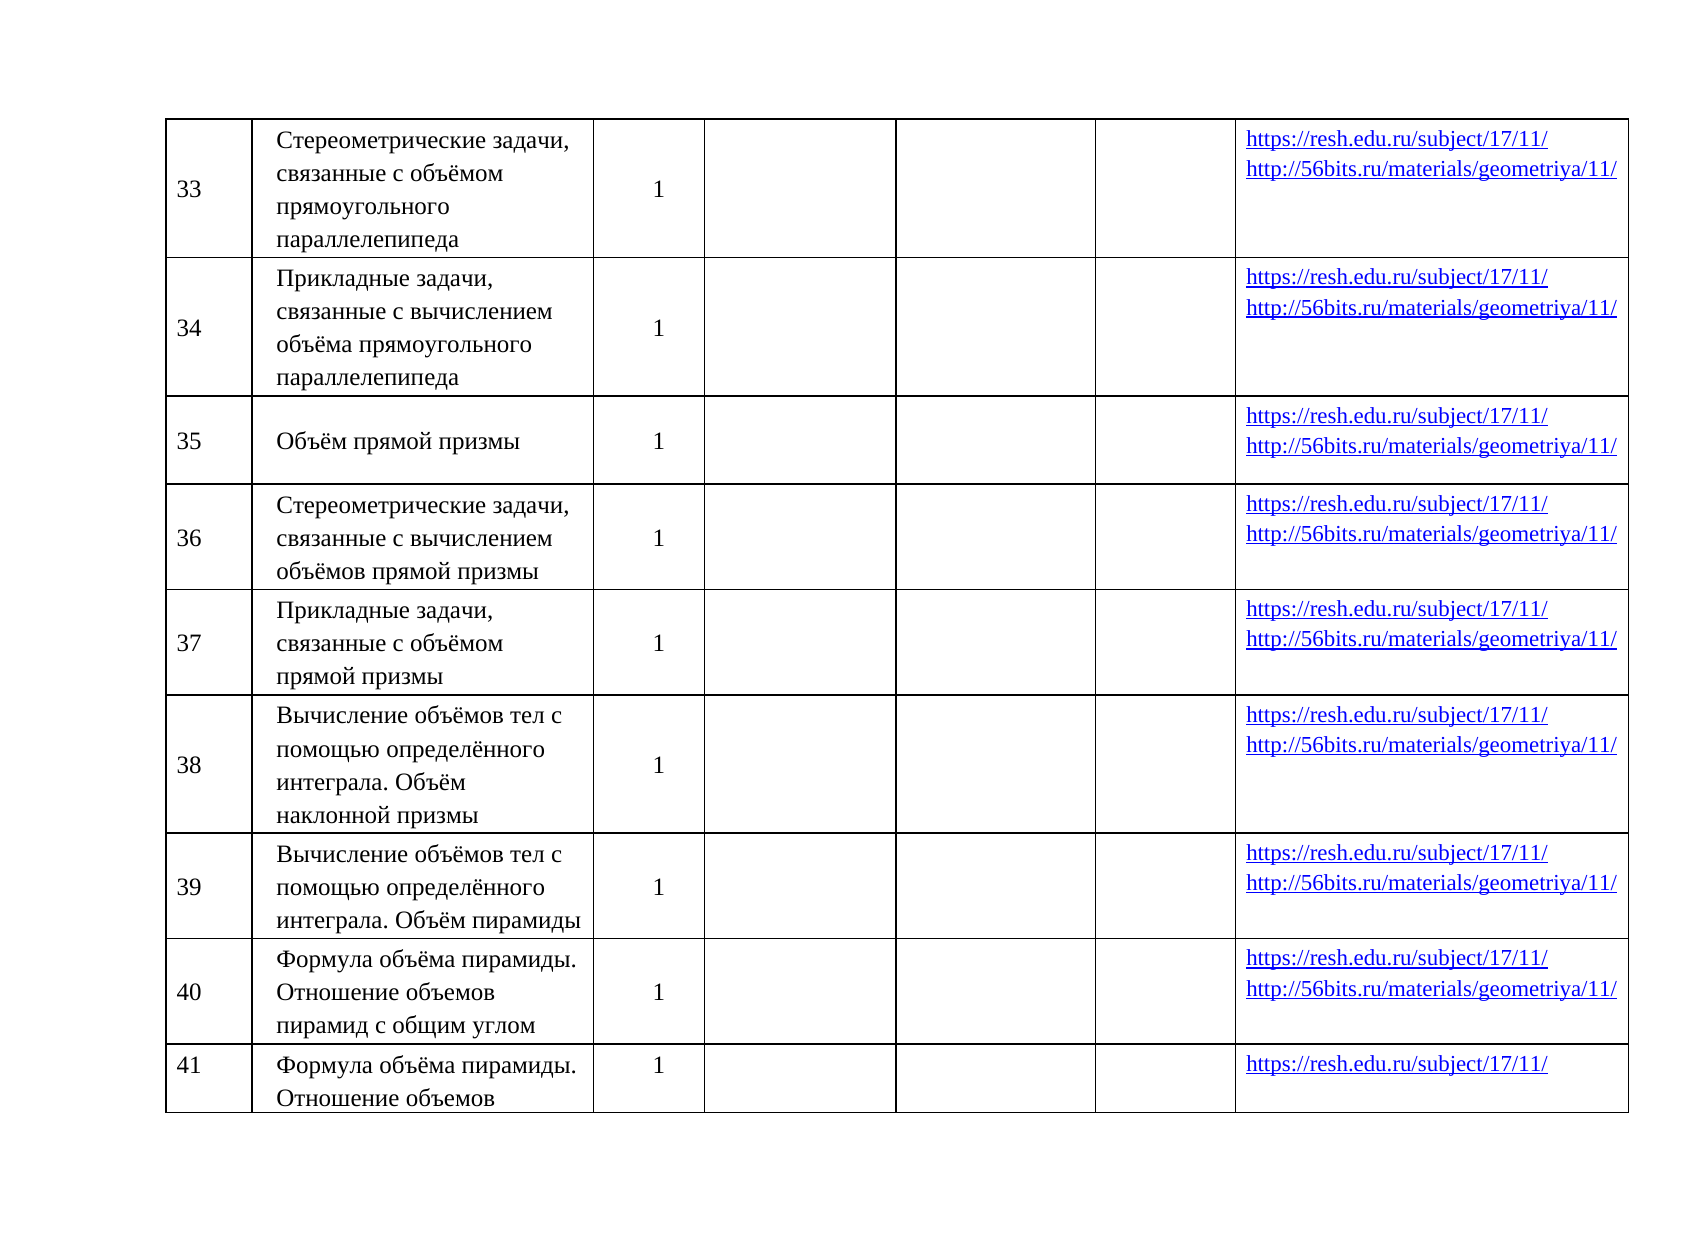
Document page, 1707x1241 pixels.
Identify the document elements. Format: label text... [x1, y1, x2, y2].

table_cell 38 [167, 696, 251, 832]
table_cell [705, 485, 895, 588]
table_cell [1096, 258, 1235, 395]
table_cell [705, 397, 895, 483]
table_cell [1096, 485, 1235, 588]
table_cell 1 [594, 1045, 704, 1112]
table_cell [897, 258, 1095, 395]
table_cell [897, 590, 1095, 694]
table_cell [897, 485, 1095, 588]
table_cell https://resh.edu.ru/subject/17/11/ http://56bits.ru/materials/geometriya/11/ [1236, 834, 1628, 938]
table_cell Стереометрические задачи, связанные с вычислением объёмов прямой призмы [253, 485, 593, 588]
table_cell 40 [167, 939, 251, 1043]
table_cell [1096, 397, 1235, 483]
table_cell 1 [594, 834, 704, 938]
table_cell https://resh.edu.ru/subject/17/11/ http://56bits.ru/materials/geometriya/11/ [1236, 258, 1628, 395]
table_cell https://resh.edu.ru/subject/17/11/ http://56bits.ru/materials/geometriya/11/ [1236, 397, 1628, 483]
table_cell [1236, 120, 1628, 257]
table_cell [1096, 696, 1235, 832]
table_cell [897, 696, 1095, 832]
table_cell Вычисление объёмов тел с помощью определённого интеграла. Объём пирамиды [253, 834, 593, 938]
table_cell 1 [594, 258, 704, 395]
table_cell [1096, 939, 1235, 1043]
table_cell https://resh.edu.ru/subject/17/11/ http://56bits.ru/materials/geometriya/11/ [1236, 485, 1628, 588]
table_cell 33 [167, 120, 251, 257]
table_cell [1096, 120, 1235, 257]
table_cell [705, 696, 895, 832]
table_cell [1236, 1045, 1628, 1112]
table_cell [705, 258, 895, 395]
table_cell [253, 939, 593, 1043]
table_cell 1 [594, 939, 704, 1043]
table_cell [705, 120, 895, 257]
table_cell [897, 120, 1095, 257]
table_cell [1236, 939, 1628, 1043]
table_cell Вычисление объёмов тел с помощью определённого интеграла. Объём наклонной призмы [253, 696, 593, 832]
table_cell [1096, 834, 1235, 938]
table_cell [1096, 590, 1235, 694]
table_cell 34 [167, 258, 251, 395]
table_cell 1 [594, 120, 704, 257]
table_cell 36 [167, 485, 251, 588]
table_cell 41 [167, 1045, 251, 1112]
table_cell Объём прямой призмы [253, 397, 593, 483]
table_cell [705, 834, 895, 938]
table_cell [705, 1045, 895, 1112]
table_cell [897, 1045, 1095, 1112]
table_cell [705, 939, 895, 1043]
table_cell 1 [594, 397, 704, 483]
table_cell https://resh.edu.ru/subject/17/11/ http://56bits.ru/materials/geometriya/11/ [1236, 590, 1628, 694]
table_cell 37 [167, 590, 251, 694]
table_cell 1 [594, 485, 704, 588]
table_cell [1096, 1045, 1235, 1112]
table_cell Прикладные задачи, связанные с объёмом прямой призмы [253, 590, 593, 694]
table_cell [897, 834, 1095, 938]
table_cell Прикладные задачи, связанные с вычислением объёма прямоугольного параллелепипеда [253, 258, 593, 395]
table_cell [705, 590, 895, 694]
table_cell 1 [594, 590, 704, 694]
table_cell 1 [594, 696, 704, 832]
table_cell [897, 939, 1095, 1043]
table_cell [897, 397, 1095, 483]
table_cell 35 [167, 397, 251, 483]
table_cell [253, 1045, 593, 1112]
table_cell 39 [167, 834, 251, 938]
table_cell Стереометрические задачи, связанные с объёмом прямоугольного параллелепипеда [253, 120, 593, 257]
table_cell https://resh.edu.ru/subject/17/11/ http://56bits.ru/materials/geometriya/11/ [1236, 696, 1628, 832]
